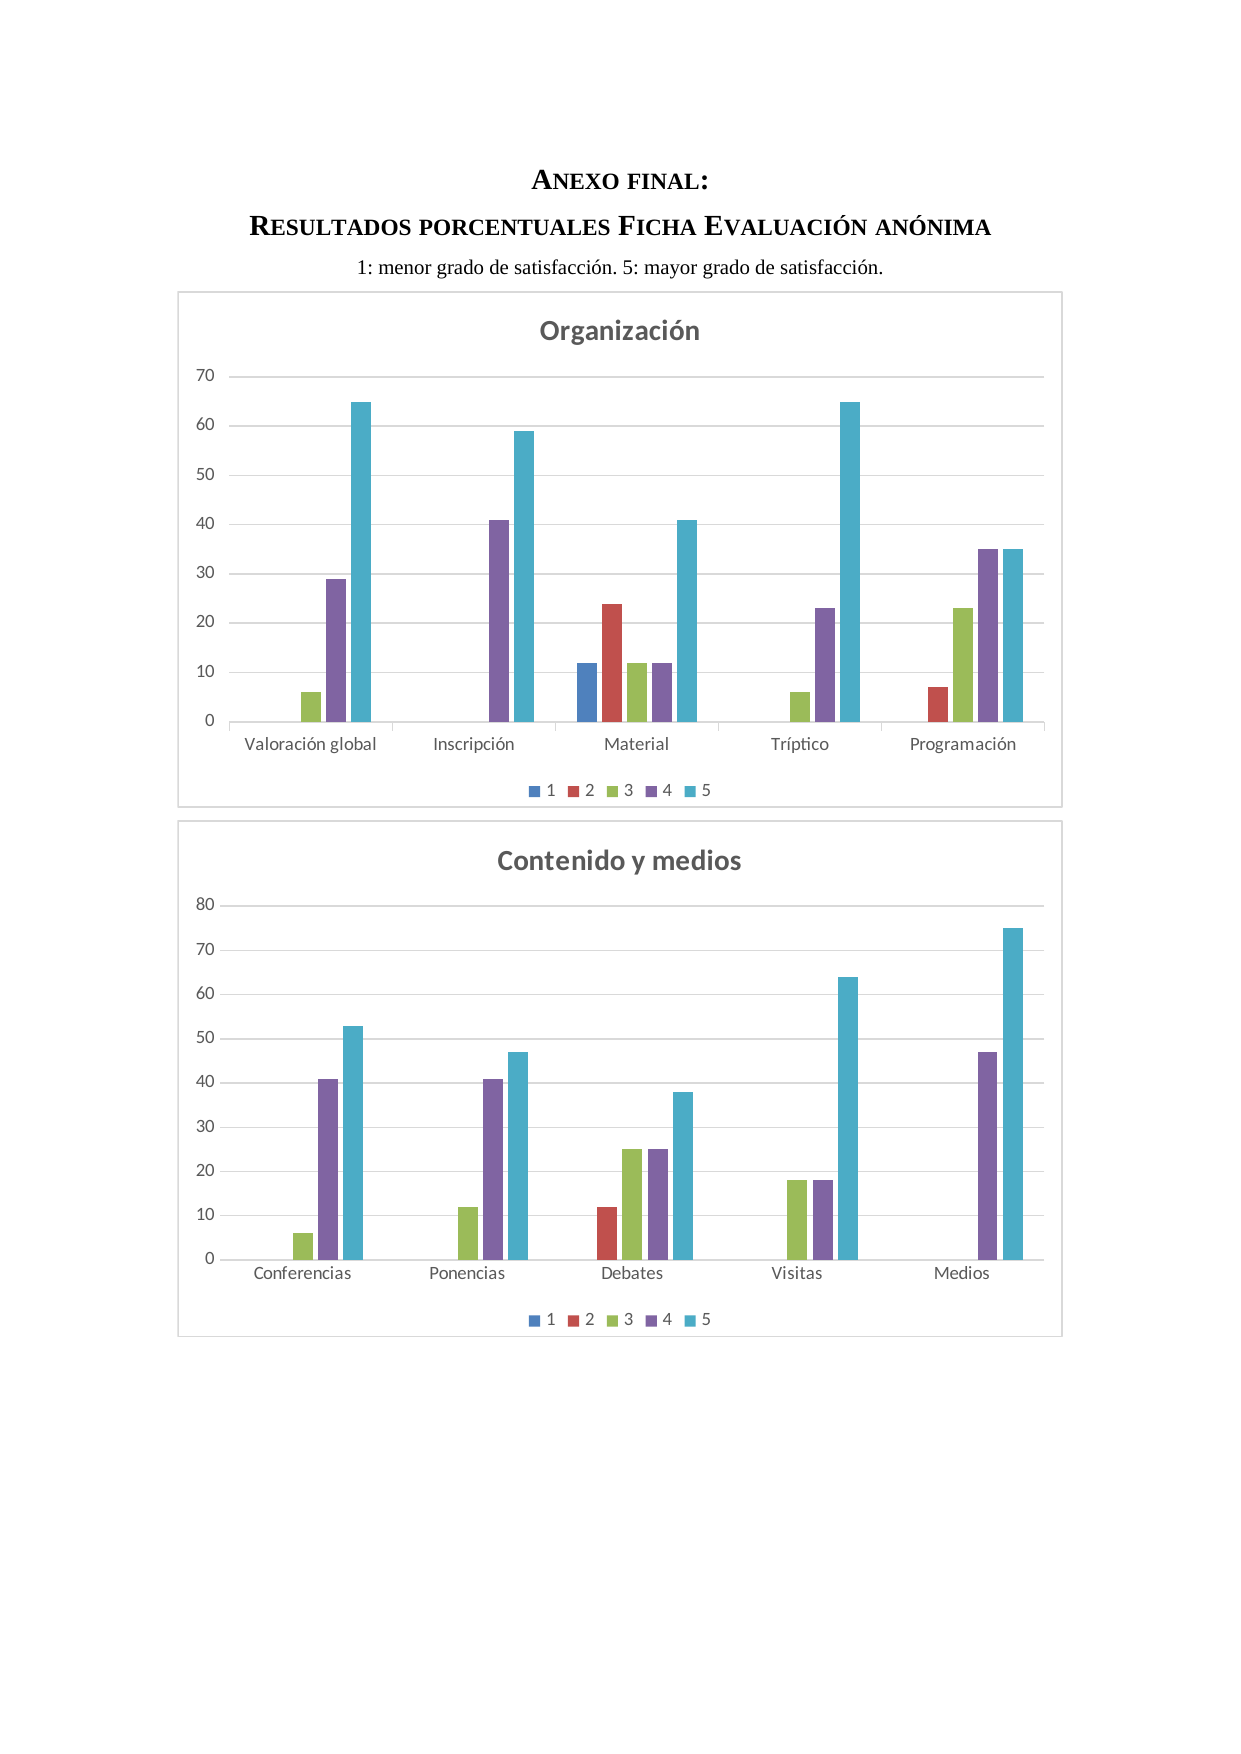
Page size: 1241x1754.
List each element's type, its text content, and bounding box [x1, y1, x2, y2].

text Anexo final: [177, 162, 1063, 196]
text 1: menor grado de satisfacción. 5: mayor grado de satisfacción. [177, 254, 1063, 279]
text Resultados porcentuales Ficha Evaluación anónima [177, 208, 1063, 242]
